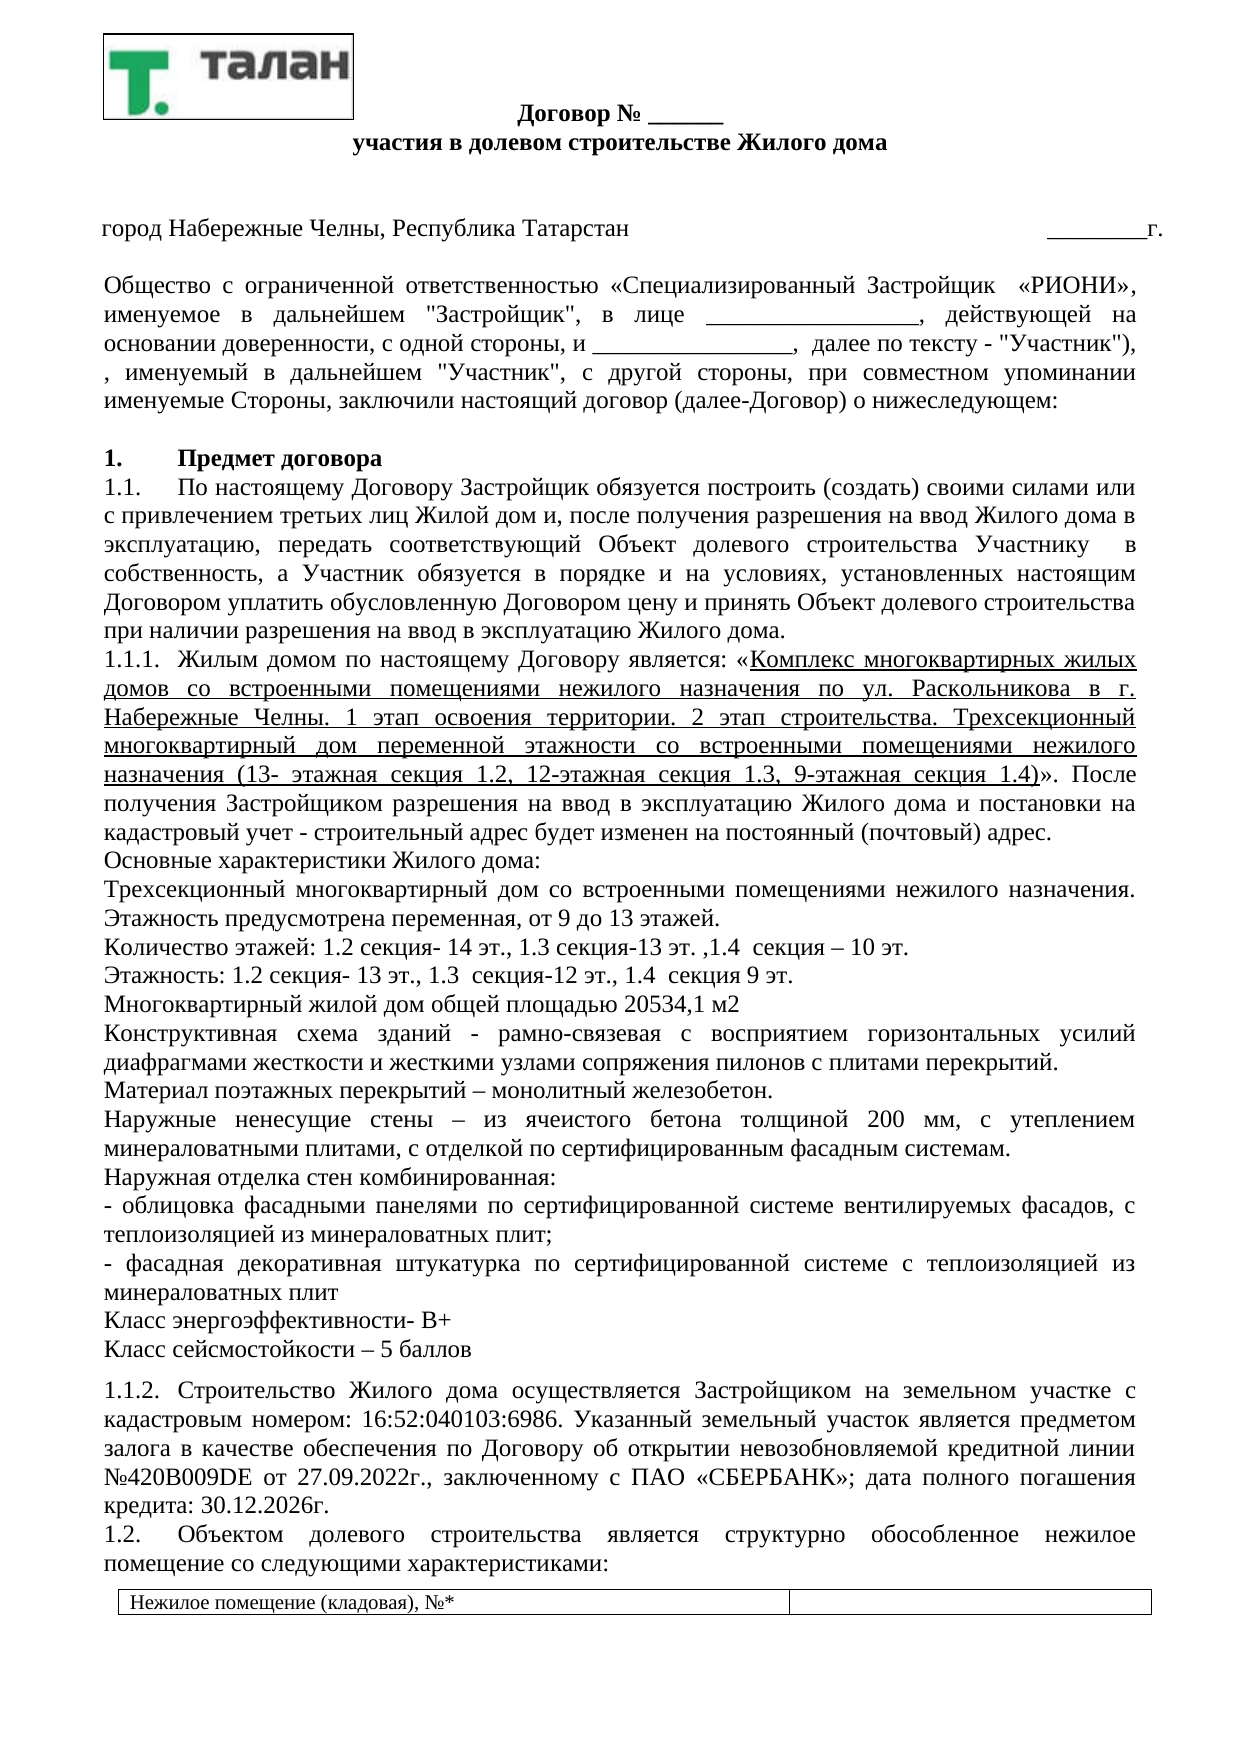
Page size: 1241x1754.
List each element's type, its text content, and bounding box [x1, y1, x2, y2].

text Наружные ненесущие стены – из ячеистого бетона толщиной 200 мм, с утеплением минераловатными плитами, с отделкой по сертифицированным фасадным системам. [103, 1104, 1137, 1162]
text Этажность: 1.2 секция- 13 эт., 1.3 секция-12 эт., 1.4 секция 9 эт. [103, 960, 1137, 989]
picture [104, 35, 353, 119]
table_header город Набережные Челны, Республика Татарстан [59, 184, 634, 242]
text - облицовка фасадными панелями по сертифицированной системе вентилируемых фасадов, с теплоизоляцией из минераловатных плит; [103, 1190, 1137, 1248]
text - фасадная декоративная штукатурка по сертифицированной системе с теплоизоляцией из минераловатных плит [103, 1248, 1137, 1305]
list Объектом долевого строительства является структурно обособленное нежилое помещение со следующими характеристиками: [103, 1519, 1137, 1577]
table_header Нежилое помещение (кладовая), №* [119, 1590, 789, 1614]
table_header [790, 1590, 1151, 1614]
text Класс энергоэффективности- В+ [103, 1305, 1137, 1334]
list Строительство Жилого дома осуществляется Застройщиком на земельном участке с кадастровым номером: 16:52:040103:6986. Указанный земельный участок является предметом залога в качестве обеспечения по Договору об открытии невозобновляемой кредитной линии №420B009DE от 27.09.2022г., заключенному с ПАО «СБЕРБАНК»; дата полного погашения кредита: 30.12.2026г. [103, 1375, 1137, 1519]
text Основные характеристики Жилого дома: [103, 845, 1137, 874]
text Конструктивная схема зданий - рамно-связевая с восприятием горизонтальных усилий диафрагмами жесткости и жесткими узлами сопряжения пилонов с плитами перекрытий. [103, 1018, 1137, 1075]
text Договор № [103, 98, 1137, 127]
list Жилым домом по настоящему Договору является: «Комплекс многоквартирных жилых домов со встроенными помещениями нежилого назначения по ул. Раскольникова в г. Набережные Челны. 1 этап освоения территории. 2 этап строительства. Трехсекционный многоквартирный дом переменной этажности со встроенными помещениями нежилого назначения (13- этажная секция 1.2, 12-этажная секция 1.3, 9-этажная секция 1.4)». После получения Застройщиком разрешения на ввод в эксплуатацию Жилого дома и постановки на кадастровый учет - строительный адрес будет изменен на постоянный (почтовый) адрес. [103, 756, 1137, 845]
text Материал поэтажных перекрытий – монолитный железобетон. [103, 1075, 1137, 1104]
text участия в долевом строительстве Жилого дома [103, 127, 1137, 155]
text Трехсекционный многоквартирный дом со встроенными помещениями нежилого назначения. Этажность предусмотрена переменная, от 9 до 13 этажей. [103, 874, 1137, 932]
list Предмет договора [103, 443, 1137, 472]
list Жилым домом по настоящему Договору является: «Комплекс многоквартирных жилых домов со встроенными помещениями нежилого назначения по ул. Раскольникова в г. Набережные Челны. 1 этап освоения территории. 2 этап строительства. Трехсекционный многоквартирный дом переменной этажности со встроенными помещениями нежилого назначения (13- этажная секция 1.2, 12-этажная секция 1.3, 9-этажная секция 1.4)». После получения Застройщиком разрешения на ввод в эксплуатацию Жилого дома и постановки на кадастровый учет - строительный адрес будет изменен на постоянный (почтовый) адрес. [103, 644, 1137, 755]
text Класс сейсмостойкости – 5 баллов [103, 1334, 1137, 1363]
text , именуемое в дальнейшем "Застройщик", в лице , с одной стороны, и с другой стороны, при совместном упоминании именуемые Стороны, заключили настоящий договор (далее-Договор) о нижеследующем: [103, 270, 1137, 414]
table_header [634, 184, 1163, 242]
text Многоквартирный жилой дом общей площадью 20534,1 м2 [103, 989, 1137, 1018]
list По настоящему Договору Застройщик обязуется построить (создать) своими силами или с привлечением третьих лиц Жилой дом и, после получения разрешения на ввод Жилого дома в эксплуатацию, передать соответствующий Объект долевого строительства Участнику а Участник обязуется в порядке и на условиях, установленных настоящим Договором уплатить обусловленную Договором цену и принять Объект долевого строительства при наличии разрешения на ввод в эксплуатацию Жилого дома. [103, 472, 1137, 644]
text Количество этажей: 1.2 секция- 14 эт., 1.3 секция-13 эт. ,1.4 секция – 10 эт. [103, 932, 1137, 960]
text Наружная отделка стен комбинированная: [103, 1162, 1137, 1190]
